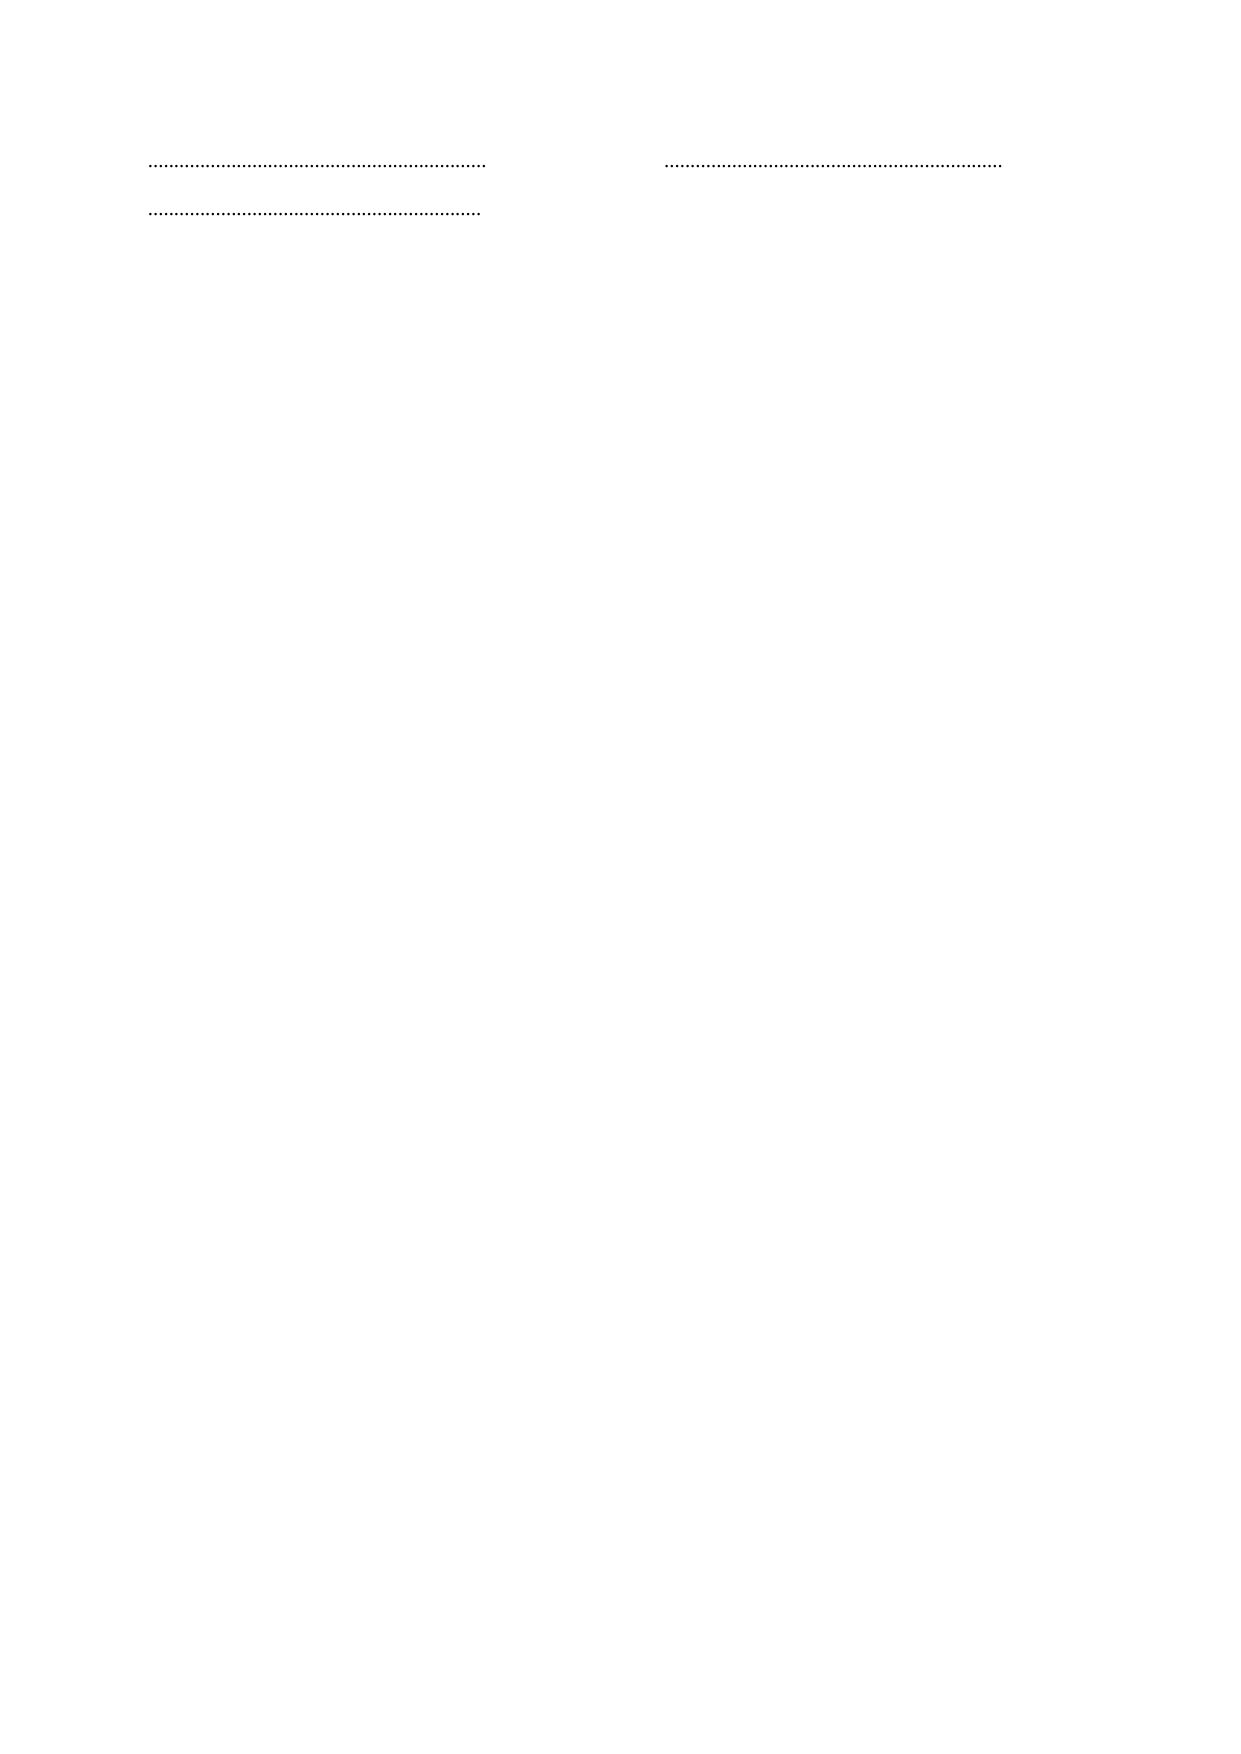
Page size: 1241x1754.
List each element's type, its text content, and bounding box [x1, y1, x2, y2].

text ................................................................ [148, 196, 1093, 220]
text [148, 148, 1093, 172]
